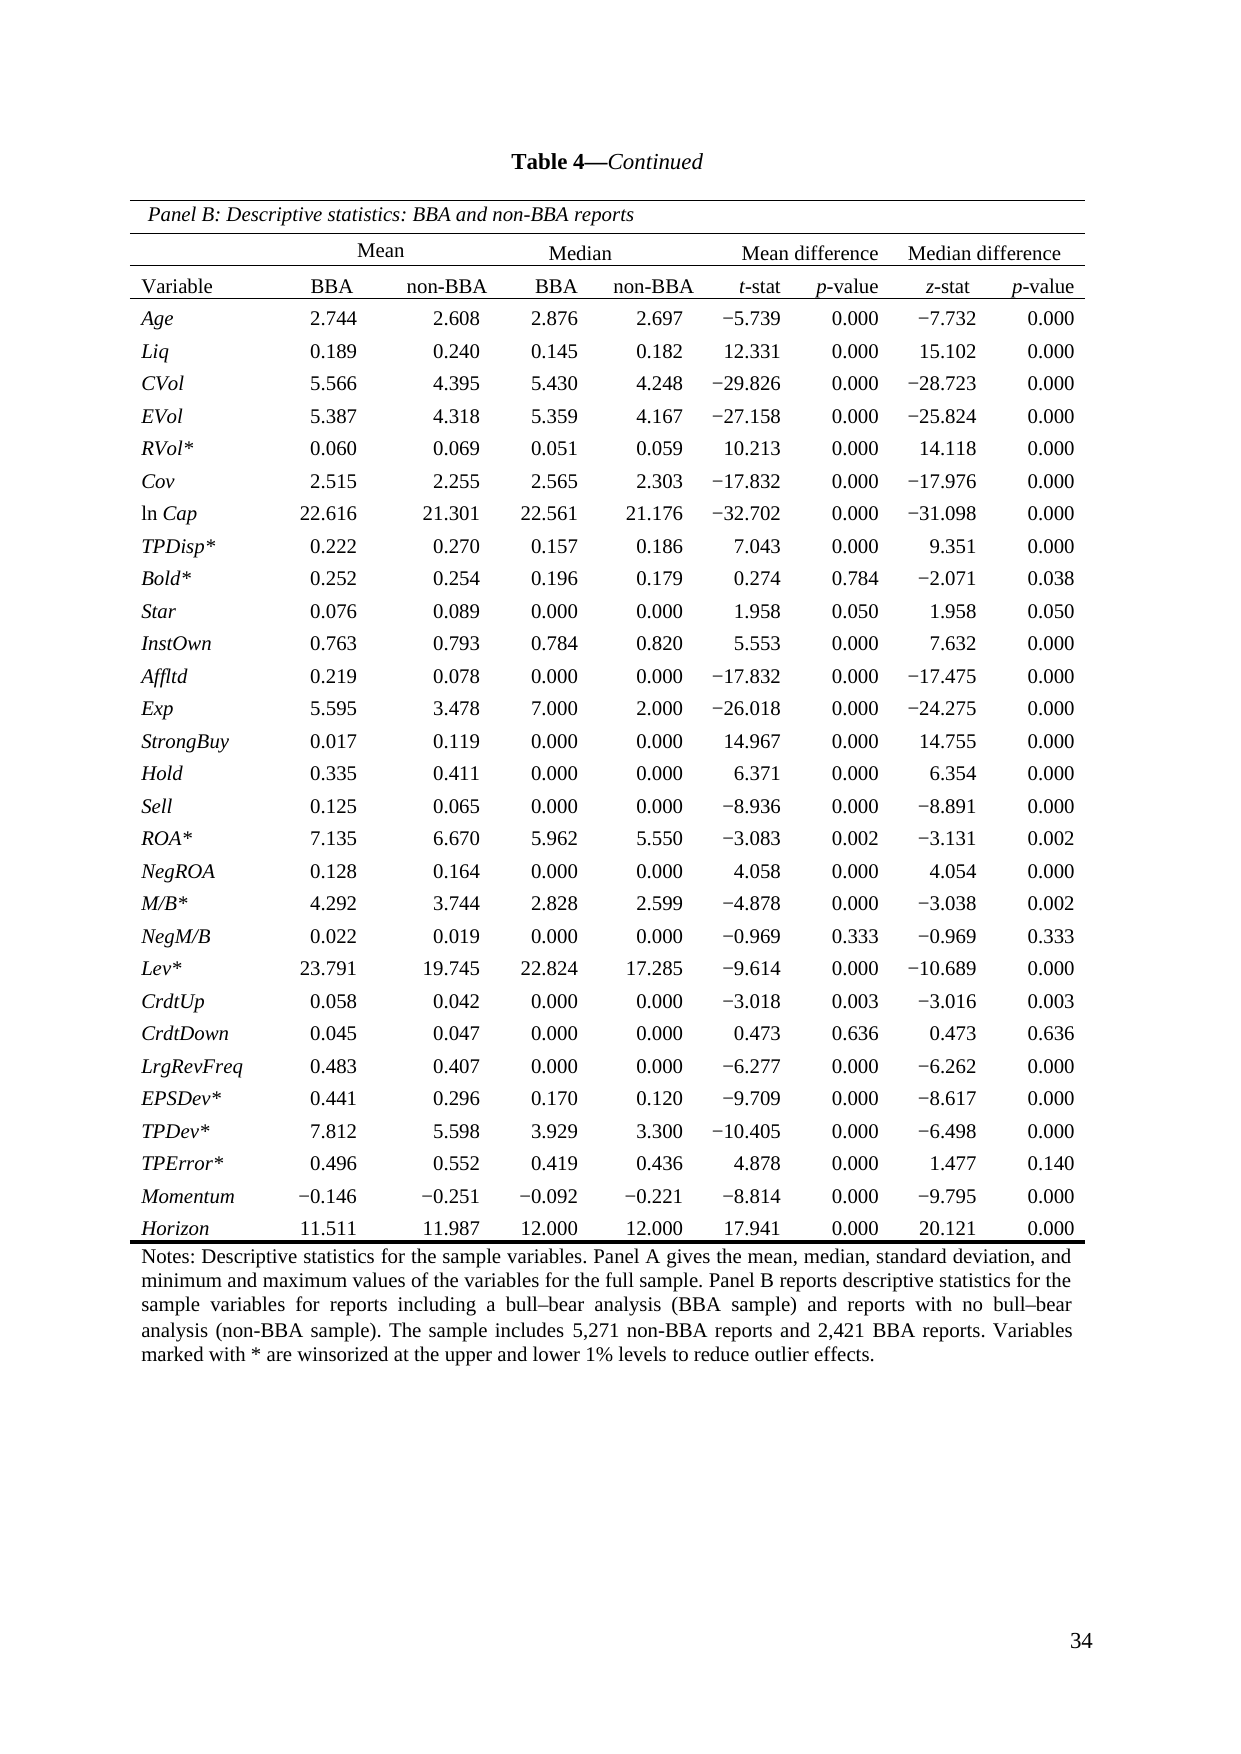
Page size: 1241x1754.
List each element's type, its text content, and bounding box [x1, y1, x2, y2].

table_cell 12.000 [589, 1208, 694, 1240]
table_cell 0.000 [589, 1045, 694, 1078]
table_cell 15.102 [890, 330, 987, 363]
table_cell 0.000 [589, 720, 694, 753]
table_cell Star [130, 590, 295, 623]
table_cell 0.000 [988, 1110, 1085, 1143]
table_cell 1.477 [890, 1143, 987, 1175]
table_cell 6.354 [890, 753, 987, 785]
table_cell 0.784 [491, 623, 589, 655]
table_cell t-stat [694, 266, 792, 298]
table_cell 10.213 [694, 428, 792, 460]
table_cell 0.473 [890, 1013, 987, 1045]
table_cell 4.292 [295, 883, 393, 915]
table_cell 0.296 [393, 1078, 491, 1110]
table_cell 0.000 [792, 688, 890, 720]
table_cell 0.051 [491, 428, 589, 460]
table_cell −8.891 [890, 785, 987, 818]
table_cell −32.702 [694, 493, 792, 525]
table_cell 19.745 [393, 948, 491, 980]
table_cell Liq [130, 330, 295, 363]
table_cell 3.744 [393, 883, 491, 915]
table_cell 0.254 [393, 558, 491, 590]
table_cell 17.285 [589, 948, 694, 980]
table_cell 14.967 [694, 720, 792, 753]
table_cell −8.814 [694, 1175, 792, 1208]
table_cell 0.000 [792, 1208, 890, 1240]
table_cell −0.092 [491, 1175, 589, 1208]
table_cell 0.157 [491, 525, 589, 558]
table_cell 0.252 [295, 558, 393, 590]
table_cell 0.000 [792, 299, 890, 330]
table_cell −17.976 [890, 460, 987, 493]
table_cell 0.170 [491, 1078, 589, 1110]
table_cell 0.000 [988, 850, 1085, 883]
table_cell 0.000 [988, 948, 1085, 980]
table_cell 17.941 [694, 1208, 792, 1240]
table_cell NegROA [130, 850, 295, 883]
table_cell 0.000 [491, 915, 589, 948]
table_cell 0.022 [295, 915, 393, 948]
table_cell 20.121 [890, 1208, 987, 1240]
table_cell −0.221 [589, 1175, 694, 1208]
table_cell CVol [130, 363, 295, 395]
table_cell 0.000 [988, 1175, 1085, 1208]
table_cell −6.262 [890, 1045, 987, 1078]
table_cell [130, 234, 295, 265]
table_cell Median difference [890, 234, 1085, 265]
table_cell 0.000 [792, 883, 890, 915]
table_cell 2.697 [589, 299, 694, 330]
table_cell −3.018 [694, 980, 792, 1013]
table_cell CrdtDown [130, 1013, 295, 1045]
table_cell 0.145 [491, 330, 589, 363]
table_cell −4.878 [694, 883, 792, 915]
table_cell 0.000 [792, 525, 890, 558]
table_cell −5.739 [694, 299, 792, 330]
table_cell 0.222 [295, 525, 393, 558]
table_cell 0.473 [694, 1013, 792, 1045]
table_cell Hold [130, 753, 295, 785]
table_cell 0.069 [393, 428, 491, 460]
table_cell 0.000 [792, 460, 890, 493]
table_cell 0.000 [988, 428, 1085, 460]
table_cell 5.553 [694, 623, 792, 655]
table_cell 12.000 [491, 1208, 589, 1240]
table_cell 0.000 [589, 850, 694, 883]
table_cell 0.000 [792, 1045, 890, 1078]
table_cell 0.274 [694, 558, 792, 590]
table_cell 0.000 [792, 428, 890, 460]
table_cell 0.000 [792, 850, 890, 883]
table_cell 0.820 [589, 623, 694, 655]
table_cell −10.689 [890, 948, 987, 980]
table_cell 14.755 [890, 720, 987, 753]
table_cell 0.125 [295, 785, 393, 818]
table_cell 5.566 [295, 363, 393, 395]
table_cell 7.632 [890, 623, 987, 655]
table_cell 2.876 [491, 299, 589, 330]
table_cell −8.617 [890, 1078, 987, 1110]
table_cell 22.824 [491, 948, 589, 980]
table_cell 0.552 [393, 1143, 491, 1175]
table_cell 23.791 [295, 948, 393, 980]
table_cell 0.333 [792, 915, 890, 948]
table_cell 4.167 [589, 395, 694, 428]
table_cell 0.436 [589, 1143, 694, 1175]
table_cell −29.826 [694, 363, 792, 395]
table_cell 4.878 [694, 1143, 792, 1175]
table_cell 1.958 [890, 590, 987, 623]
table_cell 0.411 [393, 753, 491, 785]
table_cell 1.958 [694, 590, 792, 623]
table_cell 0.000 [491, 785, 589, 818]
table_cell 0.017 [295, 720, 393, 753]
table_cell 0.000 [988, 688, 1085, 720]
table_cell Affltd [130, 655, 295, 688]
table_cell 0.270 [393, 525, 491, 558]
table_cell 2.000 [589, 688, 694, 720]
table_cell 0.120 [589, 1078, 694, 1110]
table_cell Lev* [130, 948, 295, 980]
table_cell M/B* [130, 883, 295, 915]
table_cell Horizon [130, 1208, 295, 1240]
table_cell 5.595 [295, 688, 393, 720]
table_cell 0.000 [792, 655, 890, 688]
table_cell 0.050 [792, 590, 890, 623]
table_cell −0.969 [890, 915, 987, 948]
table_cell 0.793 [393, 623, 491, 655]
table_cell Mean difference [694, 234, 890, 265]
table_cell BBA [295, 266, 393, 298]
table_cell 0.763 [295, 623, 393, 655]
table_cell CrdtUp [130, 980, 295, 1013]
table_cell 0.000 [792, 330, 890, 363]
table_cell 0.128 [295, 850, 393, 883]
table_cell 0.078 [393, 655, 491, 688]
table_cell 0.636 [988, 1013, 1085, 1045]
table_cell 0.042 [393, 980, 491, 1013]
table_cell 0.065 [393, 785, 491, 818]
table_cell 0.000 [491, 850, 589, 883]
table_cell 2.744 [295, 299, 393, 330]
table_cell 0.076 [295, 590, 393, 623]
table_cell 0.047 [393, 1013, 491, 1045]
table_cell −10.405 [694, 1110, 792, 1143]
table_cell 21.301 [393, 493, 491, 525]
table_cell 0.164 [393, 850, 491, 883]
table_cell EVol [130, 395, 295, 428]
table_cell 0.186 [589, 525, 694, 558]
table_cell TPDisp* [130, 525, 295, 558]
table_cell 22.561 [491, 493, 589, 525]
table_cell InstOwn [130, 623, 295, 655]
table_cell Momentum [130, 1175, 295, 1208]
table_cell −31.098 [890, 493, 987, 525]
table_cell 14.118 [890, 428, 987, 460]
table_cell 0.002 [792, 818, 890, 850]
table_cell −3.131 [890, 818, 987, 850]
table_cell 0.000 [988, 330, 1085, 363]
table_cell RVol* [130, 428, 295, 460]
table_cell 3.929 [491, 1110, 589, 1143]
table_cell Median [491, 234, 694, 265]
table_cell EPSDev* [130, 1078, 295, 1110]
table_cell 0.240 [393, 330, 491, 363]
table_cell 7.812 [295, 1110, 393, 1143]
table_cell 0.000 [988, 460, 1085, 493]
table_cell −2.071 [890, 558, 987, 590]
table_cell 0.140 [988, 1143, 1085, 1175]
table_cell 2.565 [491, 460, 589, 493]
table_cell −17.475 [890, 655, 987, 688]
table_cell −9.709 [694, 1078, 792, 1110]
table_cell −8.936 [694, 785, 792, 818]
table_cell 0.000 [988, 525, 1085, 558]
table_cell 3.300 [589, 1110, 694, 1143]
table_cell 0.636 [792, 1013, 890, 1045]
table_cell 0.000 [589, 753, 694, 785]
table_cell Sell [130, 785, 295, 818]
table_cell −24.275 [890, 688, 987, 720]
table_cell 0.002 [988, 883, 1085, 915]
table_cell −6.498 [890, 1110, 987, 1143]
table_cell 0.038 [988, 558, 1085, 590]
table_cell 0.000 [988, 363, 1085, 395]
table_cell 0.196 [491, 558, 589, 590]
table_cell 0.000 [792, 623, 890, 655]
table_cell −7.732 [890, 299, 987, 330]
table_cell 0.335 [295, 753, 393, 785]
table_cell p-value [988, 266, 1085, 298]
table_cell −0.251 [393, 1175, 491, 1208]
table_cell 2.828 [491, 883, 589, 915]
table_cell 0.060 [295, 428, 393, 460]
table_cell 4.058 [694, 850, 792, 883]
table_cell 0.189 [295, 330, 393, 363]
table_cell −9.795 [890, 1175, 987, 1208]
table_cell 0.003 [792, 980, 890, 1013]
table_cell 9.351 [890, 525, 987, 558]
table_cell 11.511 [295, 1208, 393, 1240]
table_cell z-stat [890, 266, 987, 298]
table_cell 0.000 [988, 299, 1085, 330]
table_cell 0.496 [295, 1143, 393, 1175]
table_cell 0.000 [792, 753, 890, 785]
table_cell 0.000 [491, 590, 589, 623]
table_cell −9.614 [694, 948, 792, 980]
table_cell 2.515 [295, 460, 393, 493]
table_cell Mean [295, 234, 491, 265]
table_cell 0.000 [792, 1175, 890, 1208]
table_cell 0.058 [295, 980, 393, 1013]
table_cell 5.598 [393, 1110, 491, 1143]
table_cell 0.000 [491, 980, 589, 1013]
table_cell 5.387 [295, 395, 393, 428]
table_cell 7.043 [694, 525, 792, 558]
table_cell non-BBA [393, 266, 491, 298]
table_cell 0.179 [589, 558, 694, 590]
table_cell 0.050 [988, 590, 1085, 623]
table_cell ROA* [130, 818, 295, 850]
table_cell non-BBA [589, 266, 694, 298]
table_cell 0.419 [491, 1143, 589, 1175]
table_cell 0.000 [491, 1013, 589, 1045]
table_cell 0.000 [491, 720, 589, 753]
table_cell 0.000 [792, 1143, 890, 1175]
table_cell 0.000 [589, 980, 694, 1013]
table_cell −0.969 [694, 915, 792, 948]
table_cell 4.248 [589, 363, 694, 395]
table_cell 0.000 [792, 395, 890, 428]
table_cell TPDev* [130, 1110, 295, 1143]
table_cell 0.000 [792, 1078, 890, 1110]
table_cell 0.000 [792, 1110, 890, 1143]
table_cell 0.000 [792, 363, 890, 395]
table_cell Panel B: Descriptive statistics: BBA and non-BBA reports [130, 201, 1085, 233]
table_cell 0.000 [792, 720, 890, 753]
table_cell 0.000 [988, 623, 1085, 655]
table_cell 0.483 [295, 1045, 393, 1078]
table_cell −3.038 [890, 883, 987, 915]
table_cell 0.000 [988, 720, 1085, 753]
table_cell 0.089 [393, 590, 491, 623]
table_cell 12.331 [694, 330, 792, 363]
table_cell 0.000 [988, 1208, 1085, 1240]
table_cell 5.359 [491, 395, 589, 428]
table_cell 0.000 [988, 655, 1085, 688]
table_cell 7.000 [491, 688, 589, 720]
table_cell 4.395 [393, 363, 491, 395]
table_cell 0.000 [988, 1045, 1085, 1078]
table_cell 4.054 [890, 850, 987, 883]
table_cell 0.000 [988, 493, 1085, 525]
table_cell 0.000 [589, 1013, 694, 1045]
table_cell 7.135 [295, 818, 393, 850]
table_cell Variable [130, 266, 295, 298]
table_cell 22.616 [295, 493, 393, 525]
table_cell 0.000 [589, 915, 694, 948]
table_cell −28.723 [890, 363, 987, 395]
table_cell 5.550 [589, 818, 694, 850]
table_cell 3.478 [393, 688, 491, 720]
table_cell 0.045 [295, 1013, 393, 1045]
table_cell NegM/B [130, 915, 295, 948]
table_cell 0.000 [491, 1045, 589, 1078]
table_cell 11.987 [393, 1208, 491, 1240]
table_cell −17.832 [694, 655, 792, 688]
table_cell 0.000 [589, 785, 694, 818]
table_cell 0.000 [988, 785, 1085, 818]
table_cell −26.018 [694, 688, 792, 720]
table_cell 0.784 [792, 558, 890, 590]
table_cell 2.303 [589, 460, 694, 493]
table_cell −17.832 [694, 460, 792, 493]
table_cell −0.146 [295, 1175, 393, 1208]
table_cell 2.599 [589, 883, 694, 915]
table_cell Bold* [130, 558, 295, 590]
table_cell 6.371 [694, 753, 792, 785]
table_cell 0.019 [393, 915, 491, 948]
table_cell 0.002 [988, 818, 1085, 850]
table_cell 5.430 [491, 363, 589, 395]
table_cell TPError* [130, 1143, 295, 1175]
table_cell 5.962 [491, 818, 589, 850]
table_cell −3.016 [890, 980, 987, 1013]
table_cell 0.000 [988, 395, 1085, 428]
table_cell −25.824 [890, 395, 987, 428]
table_cell StrongBuy [130, 720, 295, 753]
table_cell Notes: Descriptive statistics for the sample variables. Panel A gives the mean, median, standard deviation, and minimum and maximum values of the variables for the full sample. Panel B reports descriptive statistics for the sample variables for reports including a bull–bear analysis (BBA sample) and reports with no bull–bear analysis (non-BBA sample). The sample includes 5,271 non-BBA reports and 2,421 BBA reports. Variables marked with * are winsorized at the upper and lower 1% levels to reduce outlier effects. [130, 1244, 1084, 1366]
table_cell 0.000 [988, 1078, 1085, 1110]
table_cell 0.000 [792, 948, 890, 980]
table_header Table 4—Continued [130, 148, 1084, 200]
table_cell 0.333 [988, 915, 1085, 948]
table_cell 0.219 [295, 655, 393, 688]
table_cell LrgRevFreq [130, 1045, 295, 1078]
table_cell −3.083 [694, 818, 792, 850]
table_cell 6.670 [393, 818, 491, 850]
table_cell 0.000 [491, 753, 589, 785]
table_cell Age [130, 299, 295, 330]
table_cell 0.000 [792, 785, 890, 818]
table_cell Exp [130, 688, 295, 720]
table_cell 0.000 [988, 753, 1085, 785]
table_cell 4.318 [393, 395, 491, 428]
table_cell 0.441 [295, 1078, 393, 1110]
table_cell BBA [491, 266, 589, 298]
table_cell −27.158 [694, 395, 792, 428]
table_cell 0.000 [792, 493, 890, 525]
table_cell 0.000 [491, 655, 589, 688]
table_cell ln Cap [130, 493, 295, 525]
table_cell 0.000 [589, 590, 694, 623]
table_cell 0.000 [589, 655, 694, 688]
table_cell 0.407 [393, 1045, 491, 1078]
table_cell Cov [130, 460, 295, 493]
table_cell 2.608 [393, 299, 491, 330]
table_cell 0.119 [393, 720, 491, 753]
table_cell 0.059 [589, 428, 694, 460]
table_cell 2.255 [393, 460, 491, 493]
table_cell 0.003 [988, 980, 1085, 1013]
table_cell 0.182 [589, 330, 694, 363]
table_cell −6.277 [694, 1045, 792, 1078]
table_cell 21.176 [589, 493, 694, 525]
table_cell p-value [792, 266, 890, 298]
